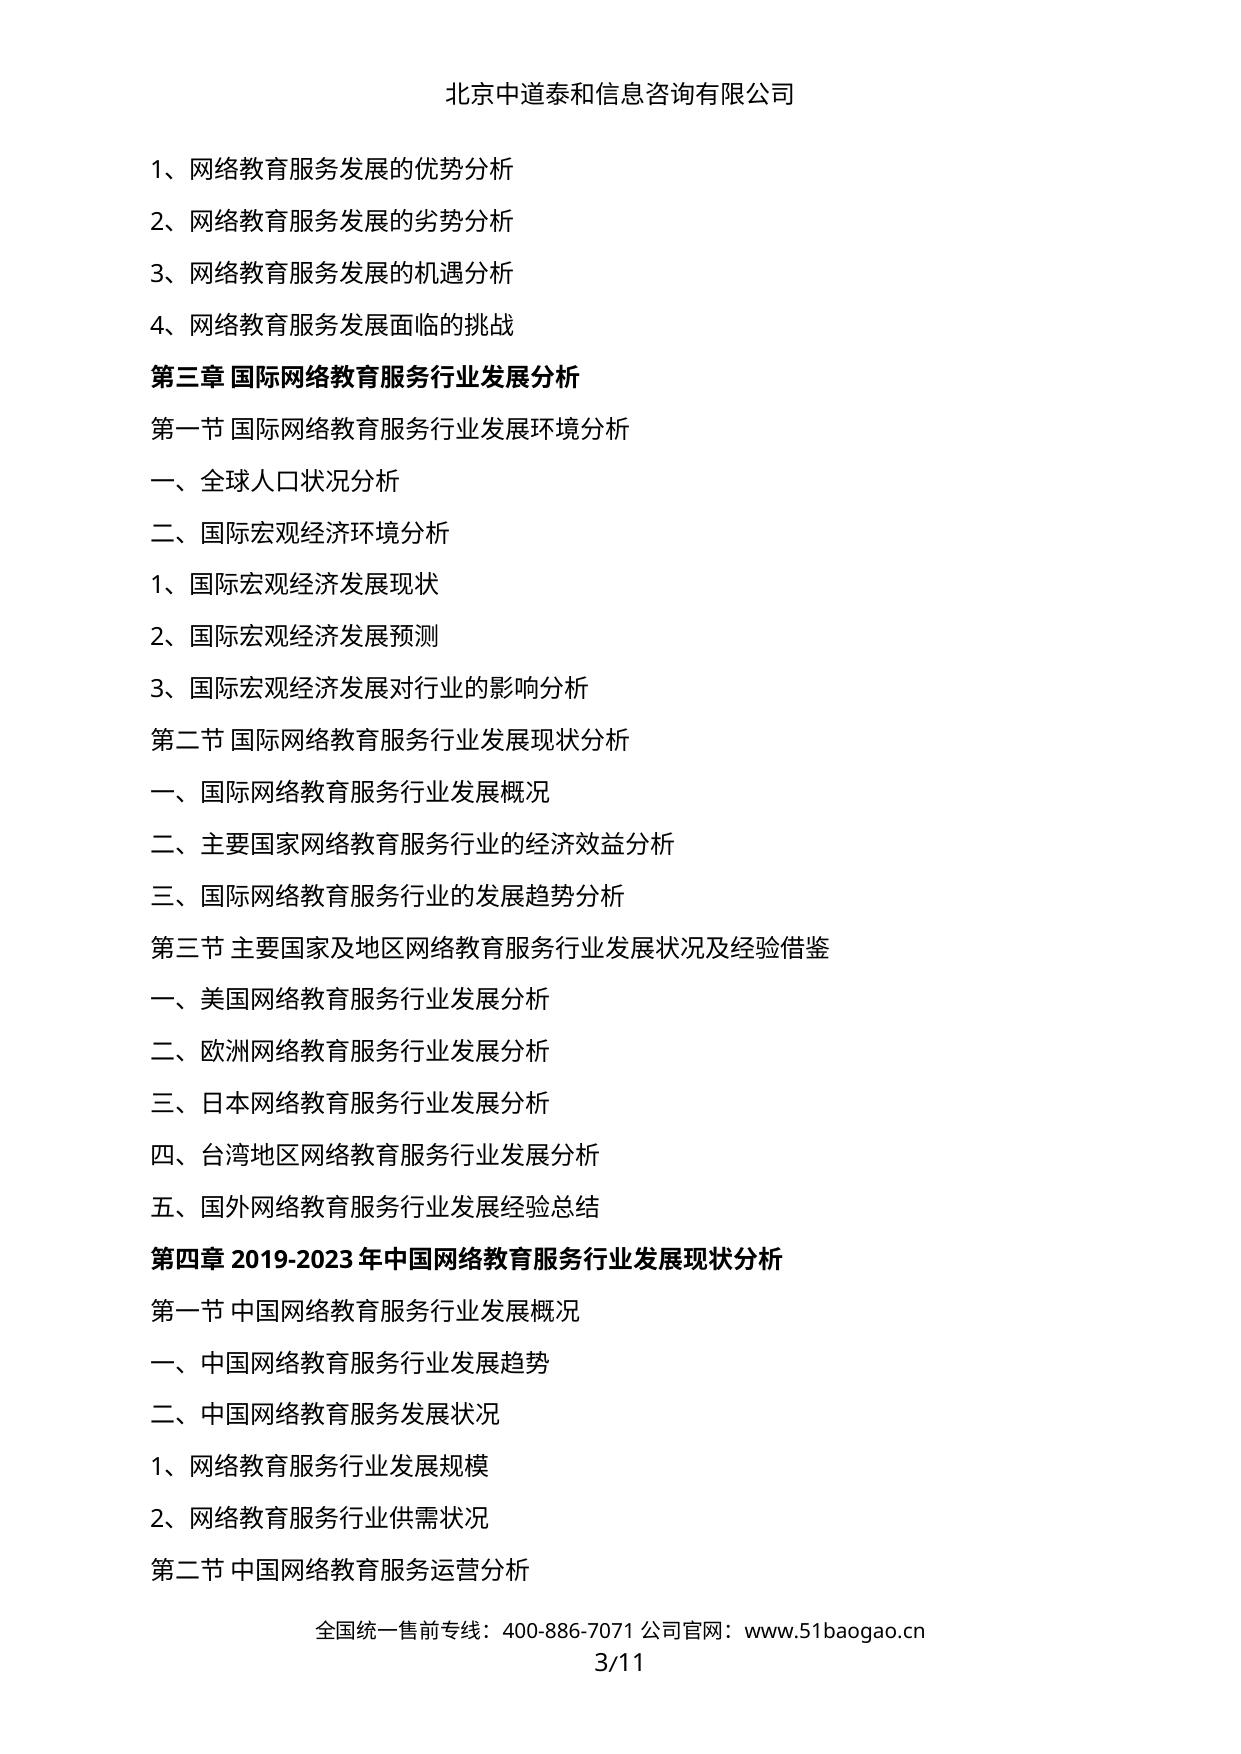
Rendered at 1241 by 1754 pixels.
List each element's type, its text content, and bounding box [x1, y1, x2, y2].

text 第四章 2019-2023年中国网络教育服务行业发展现状分析 [150, 1239, 1090, 1276]
text 1、网络教育服务行业发展规模 [150, 1447, 1090, 1483]
text 2、国际宏观经济发展预测 [150, 617, 1090, 653]
text 四、台湾地区网络教育服务行业发展分析 [150, 1136, 1090, 1172]
text 一、中国网络教育服务行业发展趋势 [150, 1343, 1090, 1379]
text 一、美国网络教育服务行业发展分析 [150, 980, 1090, 1016]
text 3、国际宏观经济发展对行业的影响分析 [150, 669, 1090, 705]
text 1、网络教育服务发展的优势分析 [150, 150, 1090, 186]
text 三、日本网络教育服务行业发展分析 [150, 1084, 1090, 1120]
text 第一节 中国网络教育服务行业发展概况 [150, 1291, 1090, 1327]
text 第二节 中国网络教育服务运营分析 [150, 1551, 1090, 1587]
text 第一节 国际网络教育服务行业发展环境分析 [150, 409, 1090, 446]
text 3、网络教育服务发展的机遇分析 [150, 254, 1090, 290]
text 一、国际网络教育服务行业发展概况 [150, 772, 1090, 809]
text 2、网络教育服务行业供需状况 [150, 1499, 1090, 1535]
text 二、主要国家网络教育服务行业的经济效益分析 [150, 824, 1090, 861]
text 第三章 国际网络教育服务行业发展分析 [150, 357, 1090, 394]
text 2、网络教育服务发展的劣势分析 [150, 202, 1090, 238]
text 二、欧洲网络教育服务行业发展分析 [150, 1032, 1090, 1068]
text 三、国际网络教育服务行业的发展趋势分析 [150, 876, 1090, 912]
text 二、中国网络教育服务发展状况 [150, 1395, 1090, 1431]
text 第二节 国际网络教育服务行业发展现状分析 [150, 721, 1090, 757]
text 五、国外网络教育服务行业发展经验总结 [150, 1187, 1090, 1224]
text 4、网络教育服务发展面临的挑战 [150, 306, 1090, 342]
text 1、国际宏观经济发展现状 [150, 565, 1090, 601]
text 二、国际宏观经济环境分析 [150, 513, 1090, 549]
text 一、全球人口状况分析 [150, 461, 1090, 497]
text 第三节 主要国家及地区网络教育服务行业发展状况及经验借鉴 [150, 928, 1090, 964]
